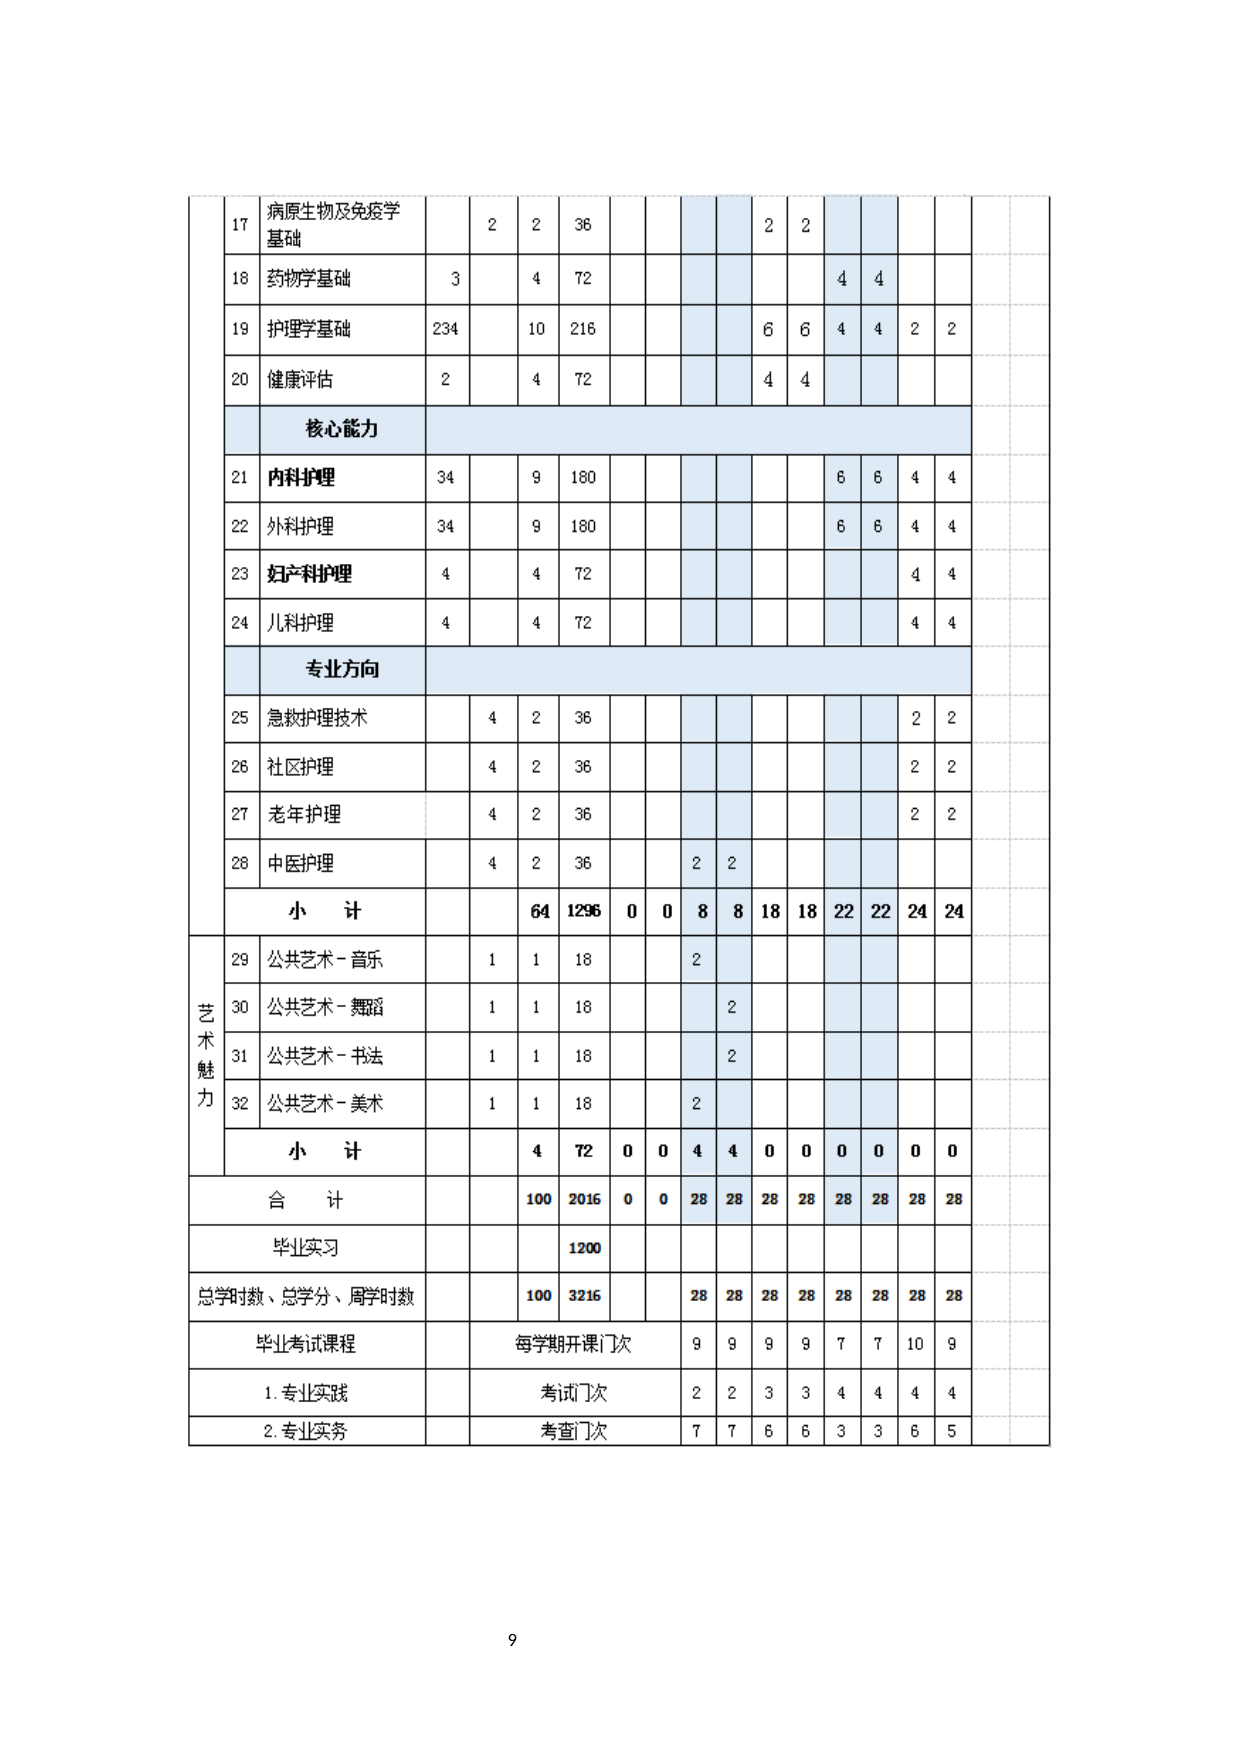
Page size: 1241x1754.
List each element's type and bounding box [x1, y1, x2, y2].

picture [187, 194, 1052, 1448]
